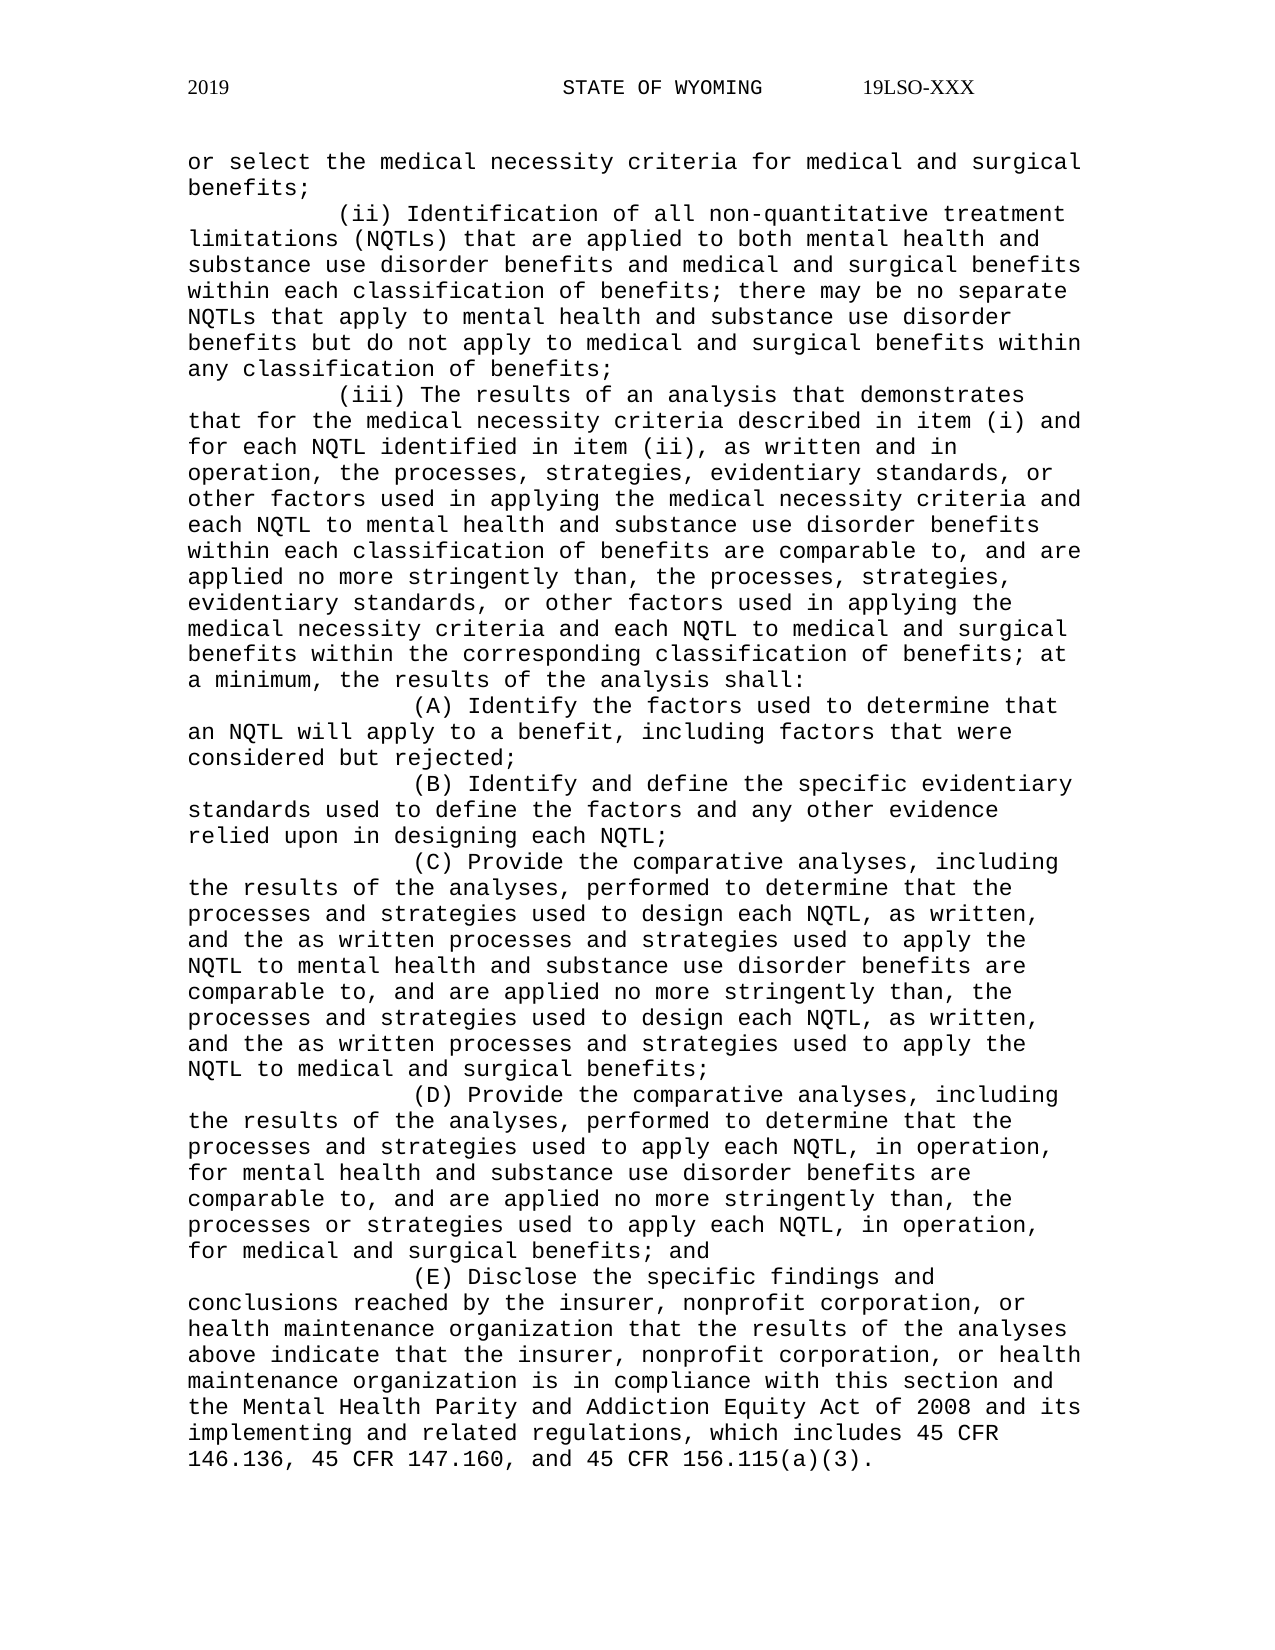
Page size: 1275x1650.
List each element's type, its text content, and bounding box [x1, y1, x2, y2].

text (A) Identify the factors used to determine that an NQTL will apply to a benefit, including factors that were considered but rejected; [187, 695, 1087, 772]
text (iii) The results of an analysis that demonstrates that for the medical necessity criteria described in item (i) and for each NQTL identified in item (ii), as written and in operation, the processes, strategies, evidentiary standards, or other factors used in applying the medical necessity criteria and each NQTL to mental health and substance use disorder benefits within each classification of benefits are comparable to, and are applied no more stringently than, the processes, strategies, evidentiary standards, or other factors used in applying the medical necessity criteria and each NQTL to medical and surgical benefits within the corresponding classification of benefits; at a minimum, the results of the analysis shall: [187, 383, 1087, 695]
text (E) Disclose the specific findings and conclusions reached by the insurer, nonprofit corporation, or health maintenance organization that the results of the analyses above indicate that the insurer, nonprofit corporation, or health maintenance organization is in compliance with this section and the Mental Health Parity and Addiction Equity Act of 2008 and its implementing and related regulations, which includes 45 CFR 146.136, 45 CFR 147.160, and 45 CFR 156.115(a)(3). [187, 1265, 1087, 1473]
text (B) Identify and define the specific evidentiary standards used to define the factors and any other evidence relied upon in designing each NQTL; [187, 772, 1087, 850]
text (D) Provide the comparative analyses, including the results of the analyses, performed to determine that the processes and strategies used to apply each NQTL, in operation, for mental health and substance use disorder benefits are comparable to, and are applied no more stringently than, the processes or strategies used to apply each NQTL, in operation, for medical and surgical benefits; and [187, 1084, 1087, 1265]
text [187, 150, 1087, 202]
text (ii) Identification of all non-quantitative treatment limitations (NQTLs) that are applied to both mental health and substance use disorder benefits and medical and surgical benefits within each classification of benefits; there may be no separate NQTLs that apply to mental health and substance use disorder benefits but do not apply to medical and surgical benefits within any classification of benefits; [187, 202, 1087, 383]
text (C) Provide the comparative analyses, including the results of the analyses, performed to determine that the processes and strategies used to design each NQTL, as written, and the as written processes and strategies used to apply the NQTL to mental health and substance use disorder benefits are comparable to, and are applied no more stringently than, the processes and strategies used to design each NQTL, as written, and the as written processes and strategies used to apply the NQTL to medical and surgical benefits; [187, 850, 1087, 1084]
